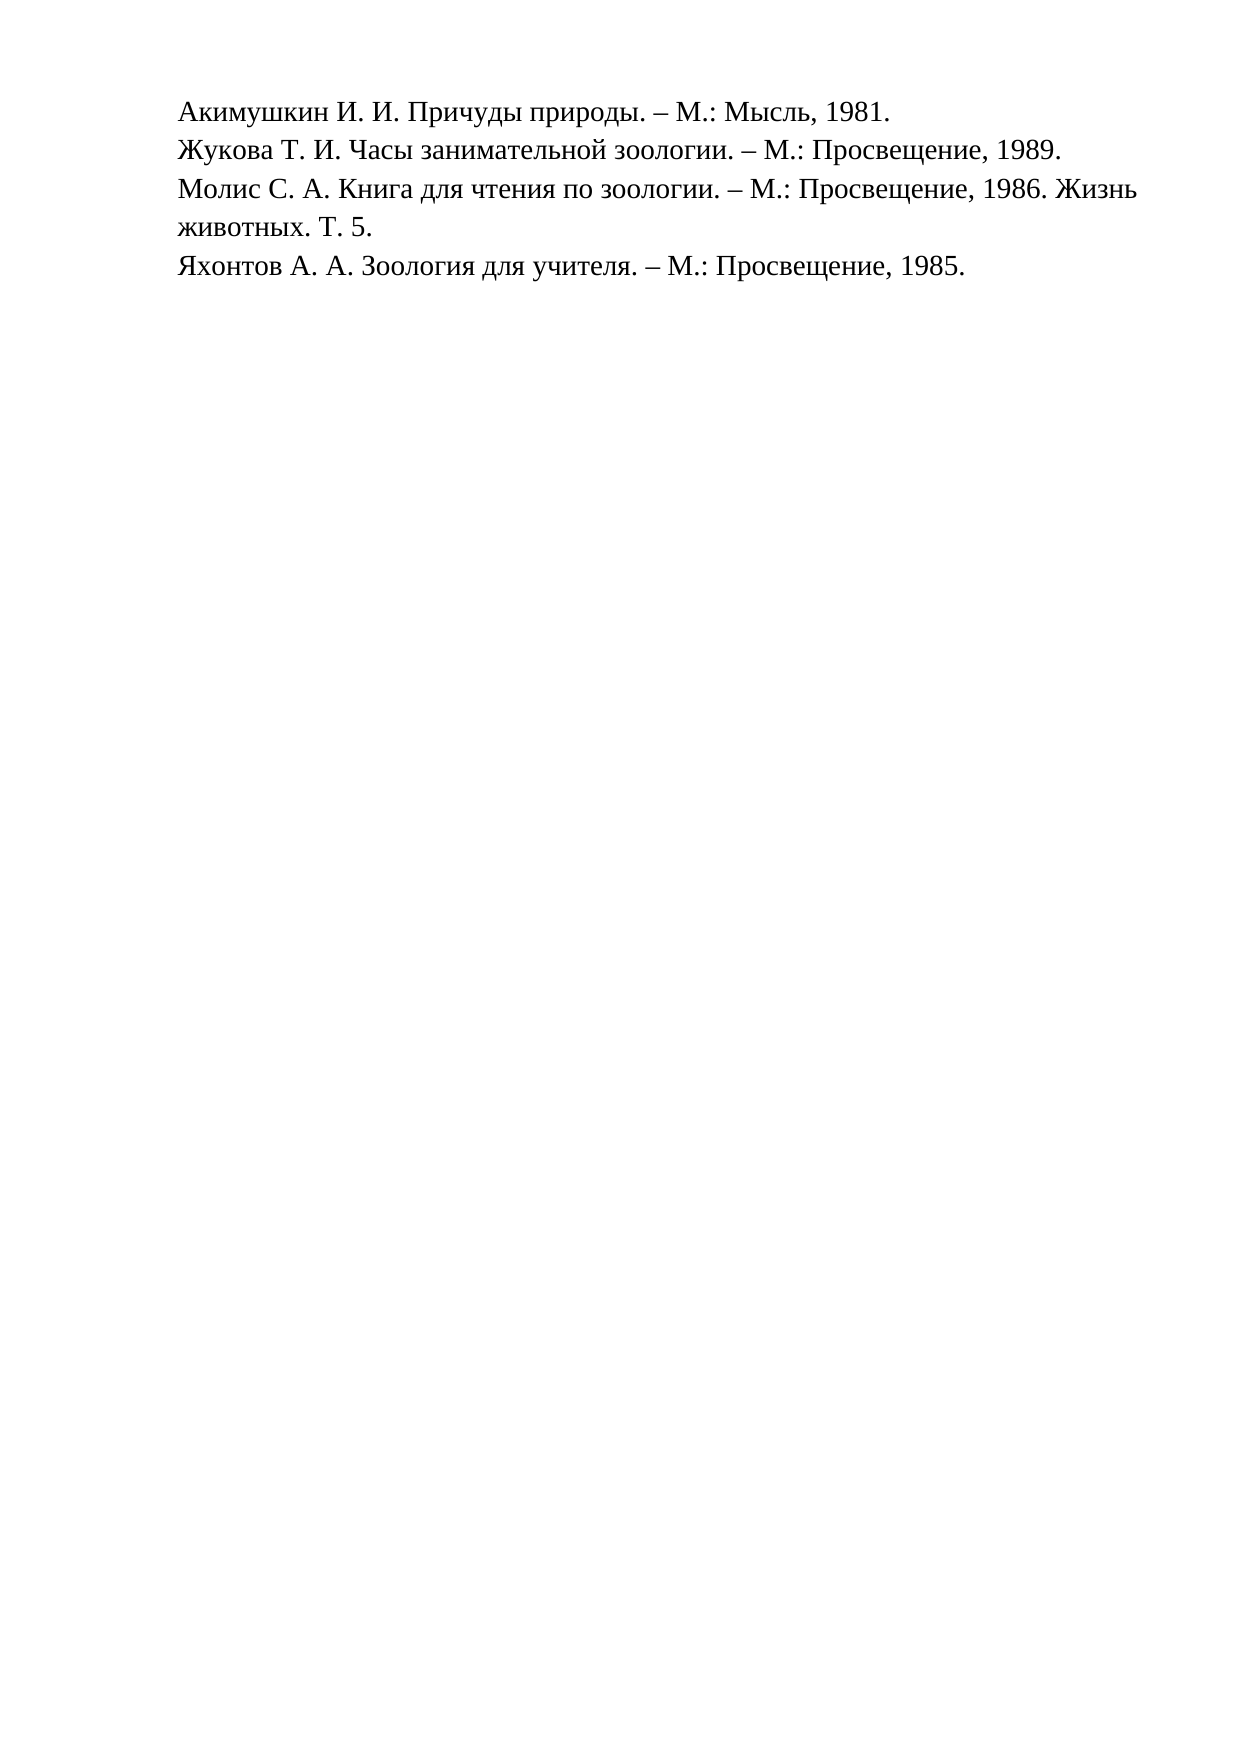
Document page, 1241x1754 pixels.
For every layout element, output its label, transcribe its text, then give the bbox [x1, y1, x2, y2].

text Молис С. А. Книга для чтения по зоологии. – М.: Просвещение, 1986. Жизнь животных. Т. 5. [177, 171, 1152, 243]
text Акимушкин И. И. Причуды природы. – М.: Мысль, 1981. [177, 94, 1152, 127]
text Яхонтов А. А. Зоология для учителя. – М.: Просвещение, 1985. [177, 248, 1152, 281]
text Жукова Т. И. Часы занимательной зоологии. – М.: Просвещение, 1989. [177, 132, 1152, 166]
